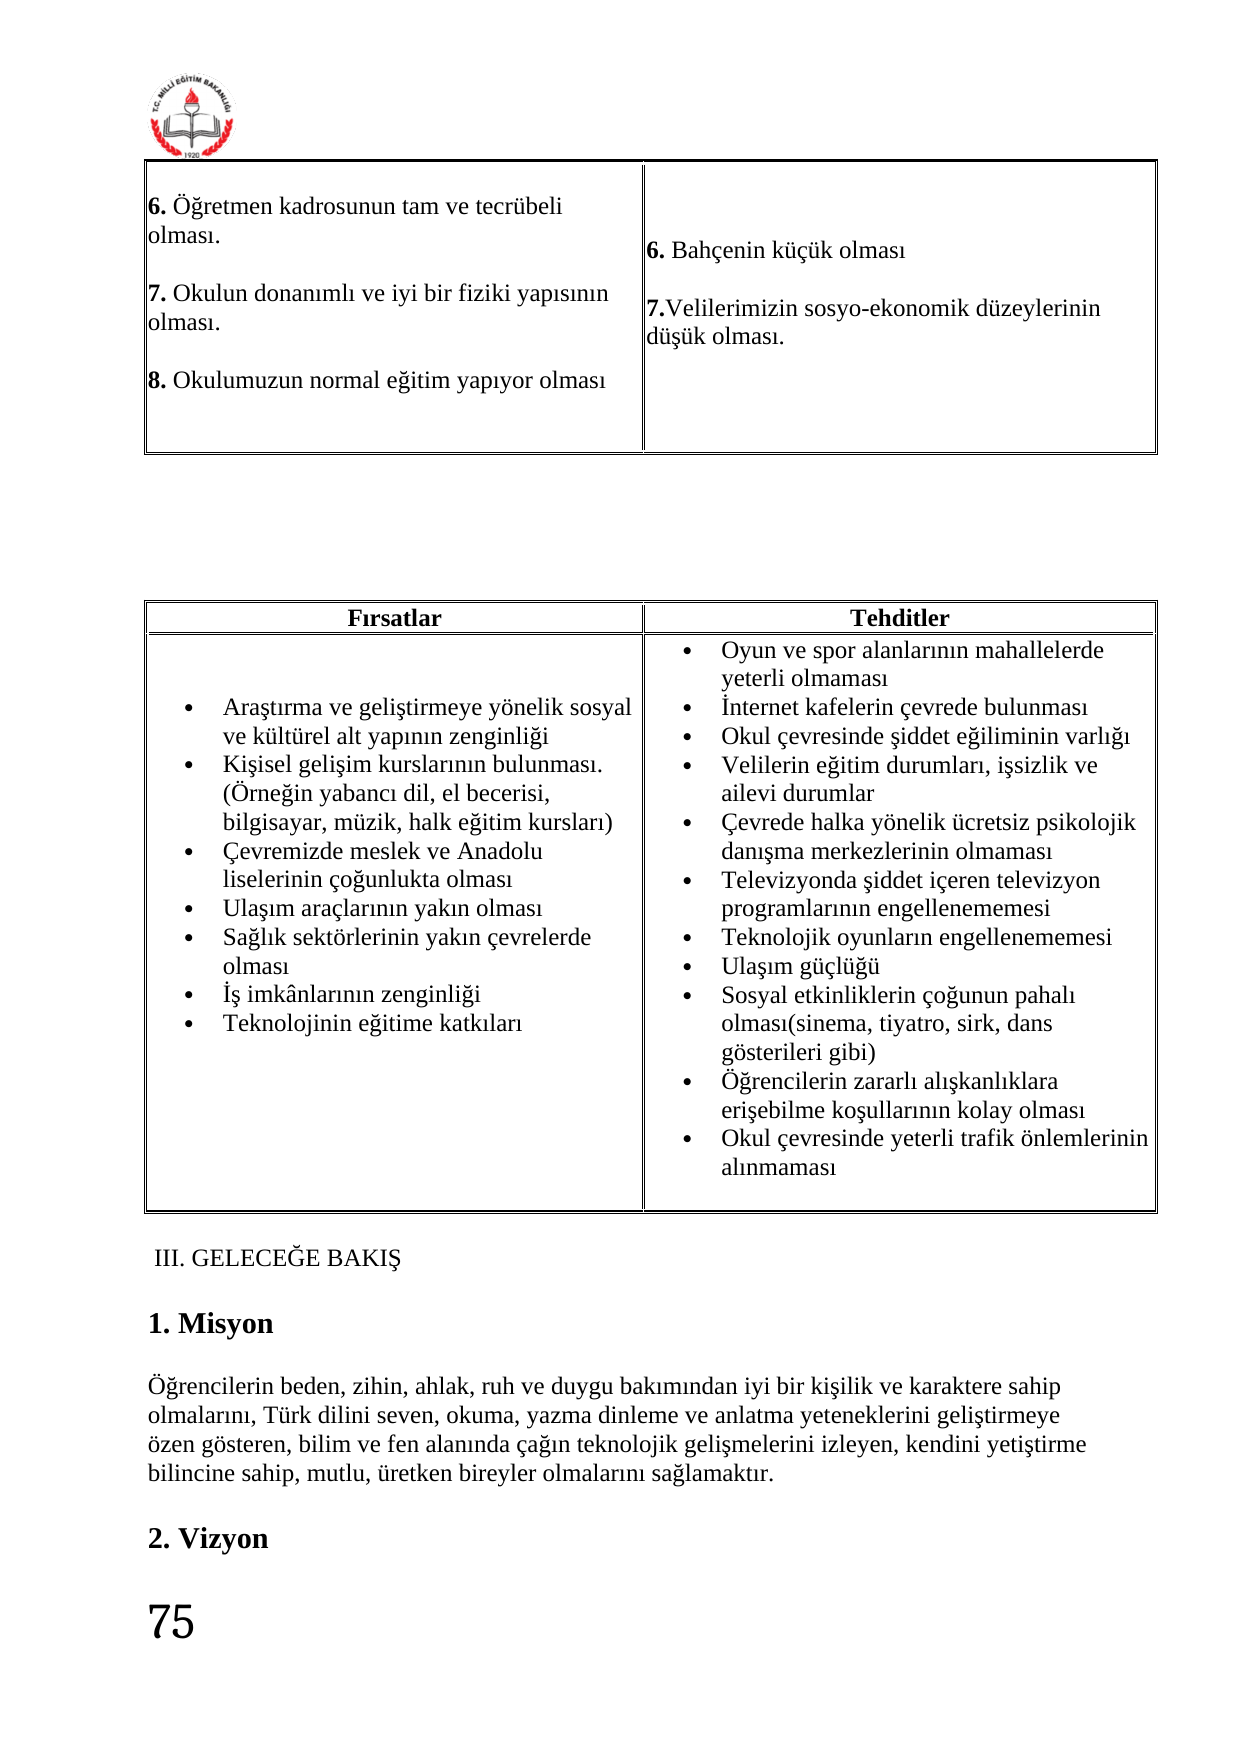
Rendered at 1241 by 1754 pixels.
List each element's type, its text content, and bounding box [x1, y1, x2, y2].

text III. GELECEĞE BAKIŞ [148, 1243, 1093, 1271]
subtitle 1. Misyon [148, 1303, 1093, 1340]
picture [147, 73, 237, 159]
subtitle 2. Vizyon [148, 1518, 1093, 1555]
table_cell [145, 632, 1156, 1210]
text Öğrencilerin beden, zihin, ahlak, ruh ve duygu bakımından iyi bir kişilik ve karaktere sahip olmalarını, Türk dilini seven, okuma, yazma dinleme ve anlatma yeteneklerini geliştirmeye özen gösteren, bilim ve fen alanında çağın teknolojik gelişmelerini izleyen, kendini yetiştirme bilincine sahip, mutlu, üretken bireyler olmalarını sağlamaktır. [148, 1371, 1093, 1486]
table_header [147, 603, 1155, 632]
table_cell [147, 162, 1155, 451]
